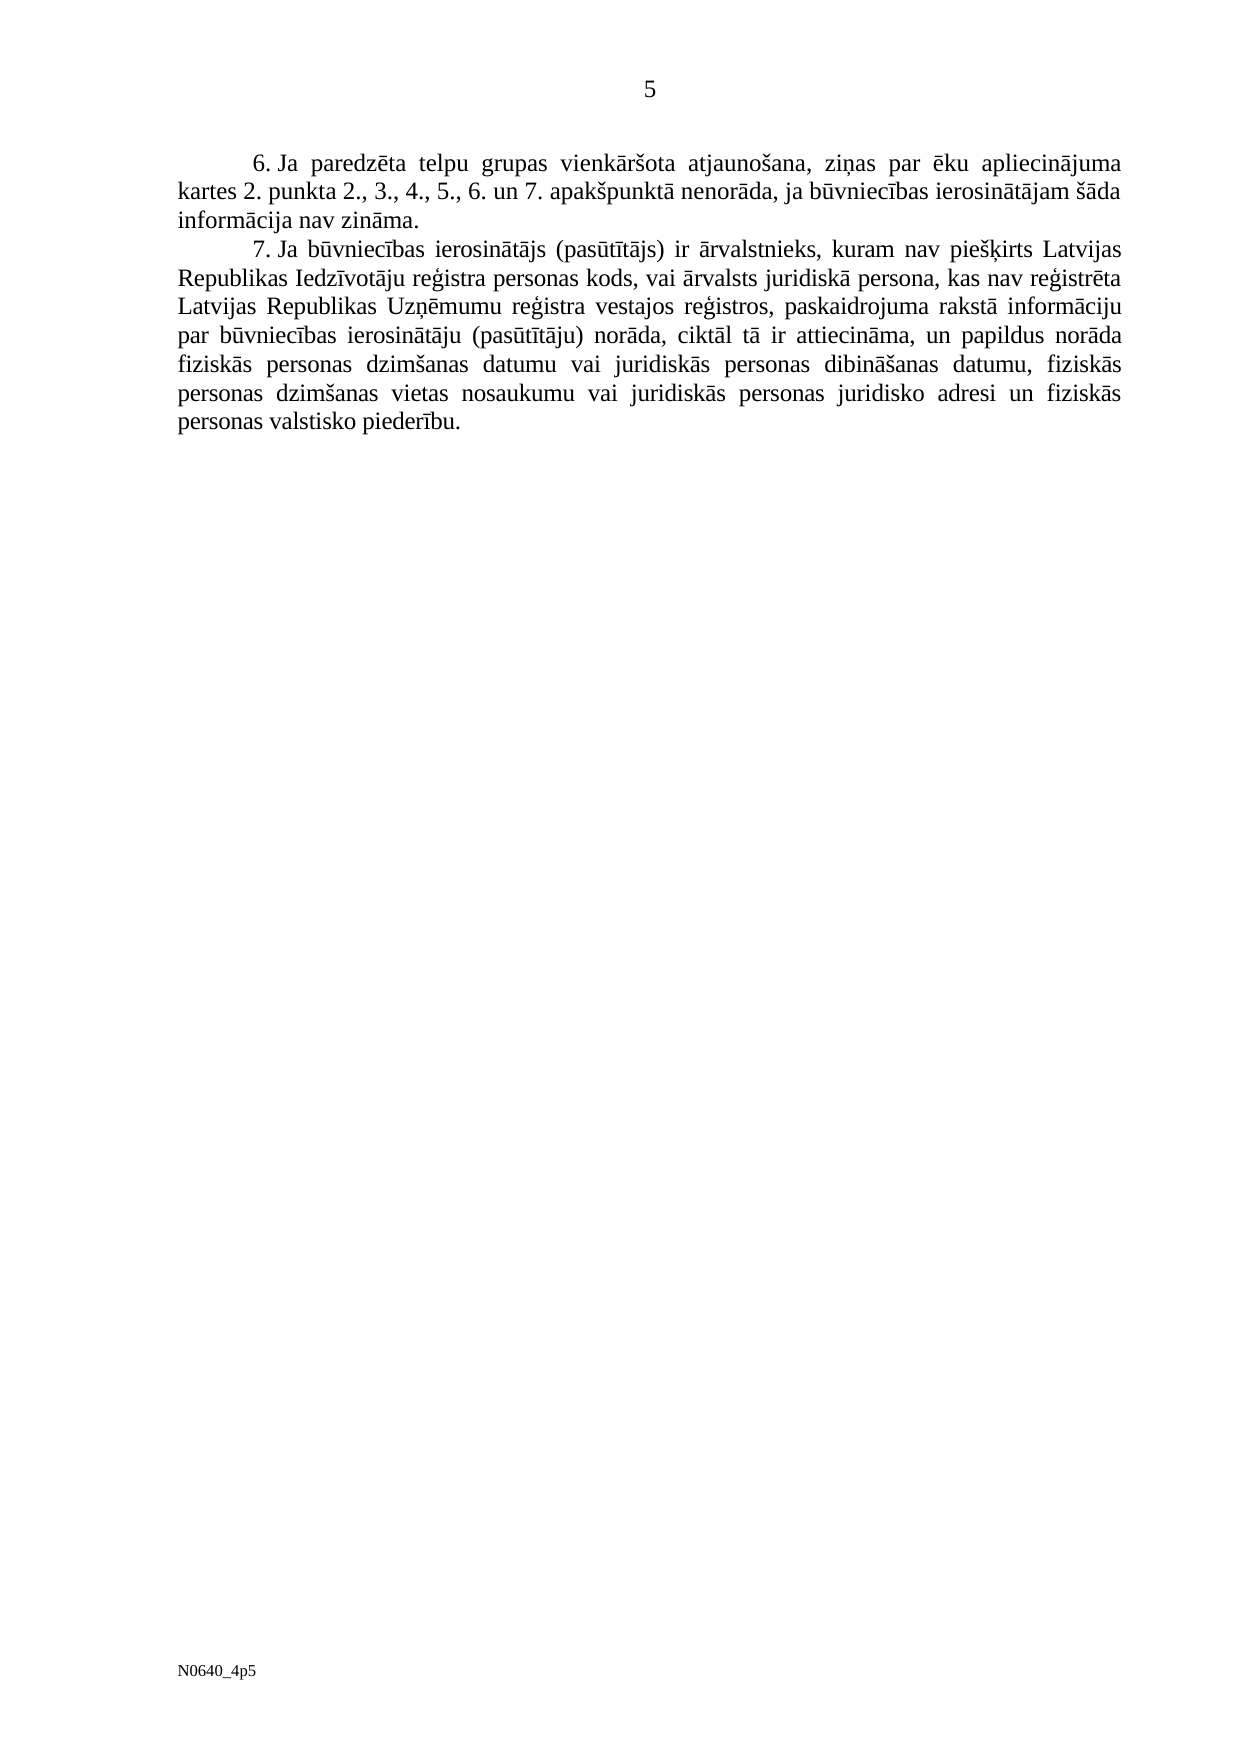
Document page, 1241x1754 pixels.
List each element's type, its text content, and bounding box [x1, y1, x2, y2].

text 6. Ja paredzēta telpu grupas vienkāršota atjaunošana, ziņas par ēku apliecinājuma kartes 2. punkta 2., 3., 4., 5., 6. un 7. apakšpunktā nenorāda, ja būvniecības ierosinātājam šāda informācija nav zināma. [177, 148, 1122, 234]
text 7. Ja būvniecības ierosinātājs (pasūtītājs) ir ārvalstnieks, kuram nav piešķirts Latvijas Republikas Iedzīvotāju reģistra personas kods, vai ārvalsts juridiskā persona, kas nav reģistrēta Latvijas Republikas Uzņēmumu reģistra vestajos reģistros, paskaidrojuma rakstā informāciju par būvniecības ierosinātāju (pasūtītāju) norāda, ciktāl tā ir attiecināma, un papildus norāda fiziskās personas dzimšanas datumu vai juridiskās personas dibināšanas datumu, fiziskās personas dzimšanas vietas nosaukumu vai juridiskās personas juridisko adresi un fiziskās personas valstisko piederību. [177, 234, 1122, 435]
